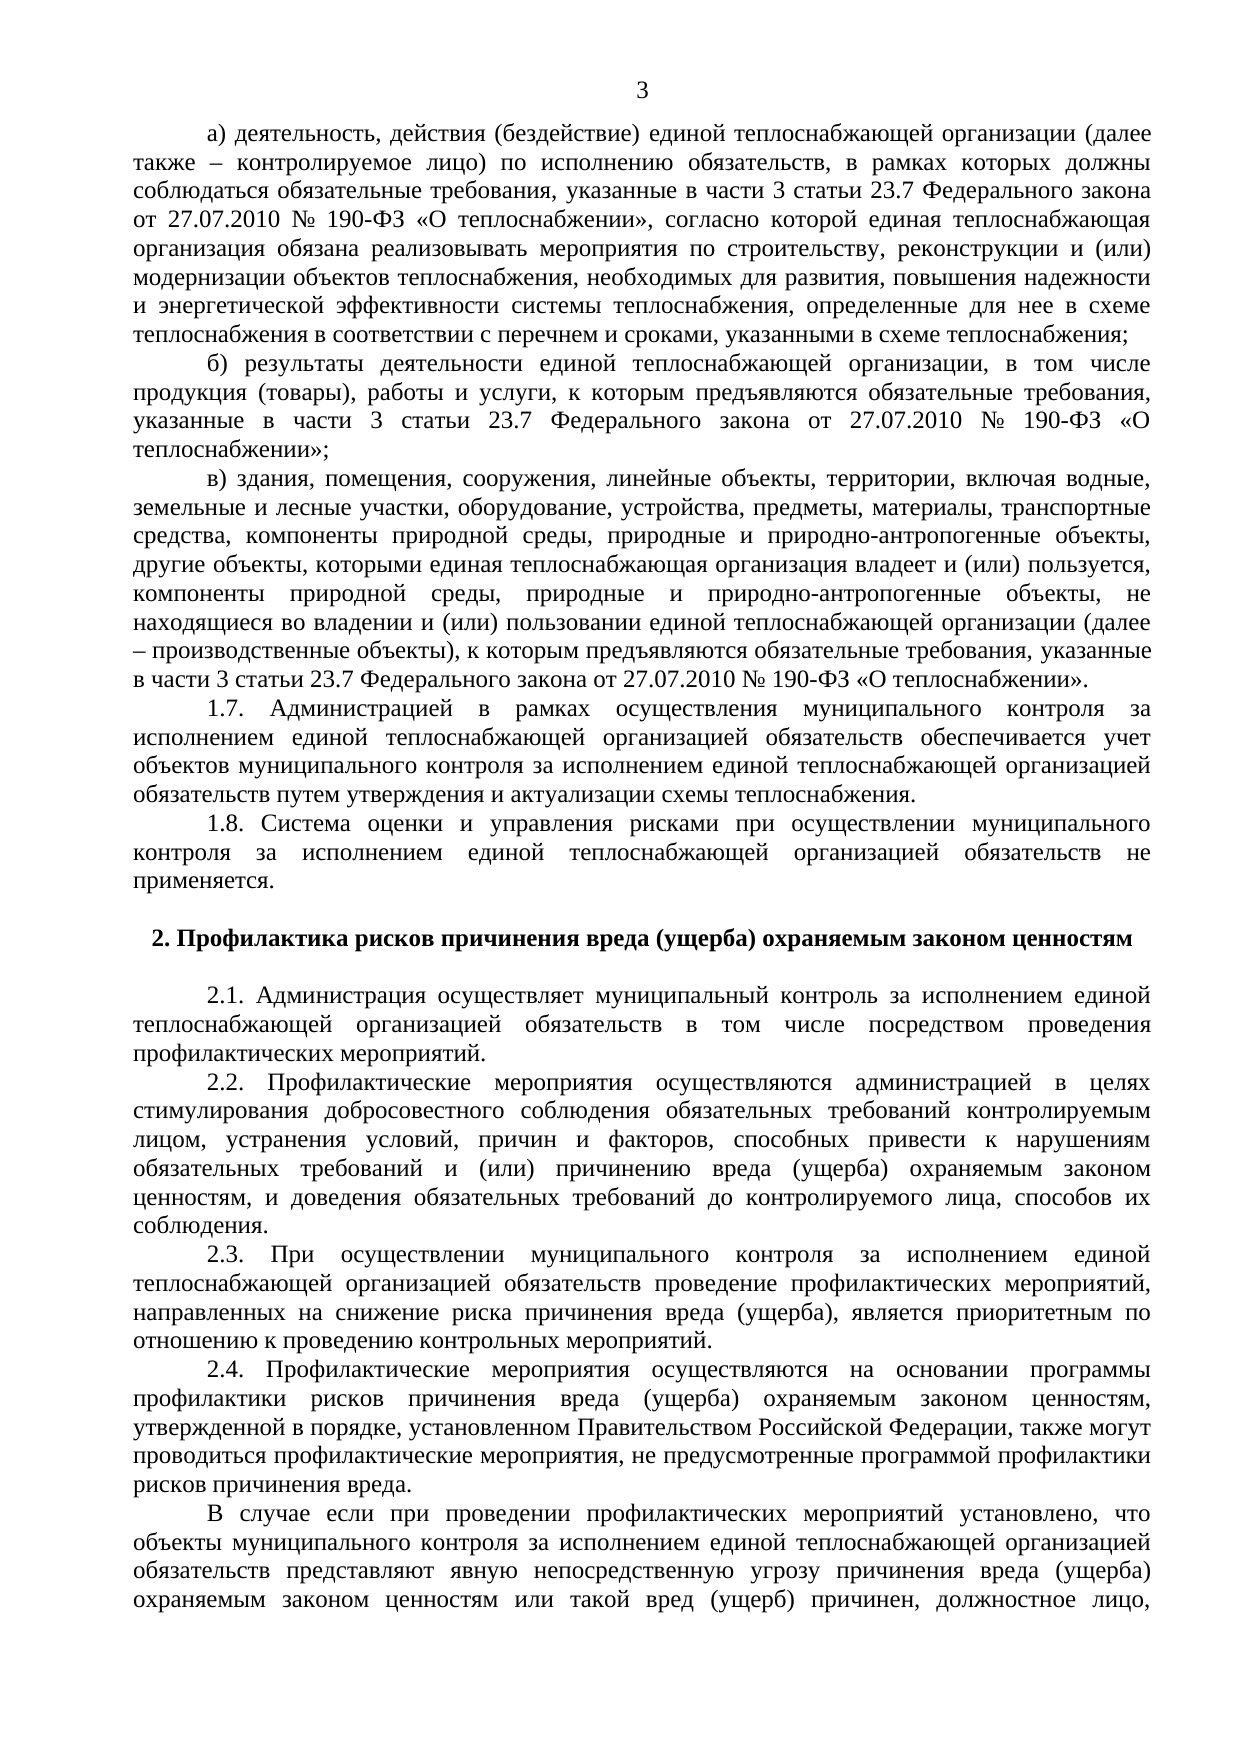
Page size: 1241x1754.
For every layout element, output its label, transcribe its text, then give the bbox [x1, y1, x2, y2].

text 1.7. Администрацией в рамках осуществления муниципального контроля за исполнением единой теплоснабжающей организацией обязательств обеспечивается учет объектов муниципального контроля за исполнением единой теплоснабжающей организацией обязательств путем утверждения и актуализации схемы теплоснабжения. [133, 693, 1152, 808]
text 2.2. Профилактические мероприятия осуществляются администрацией в целях стимулирования добросовестного соблюдения обязательных требований контролируемым лицом, устранения условий, причин и факторов, способных привести к нарушениям обязательных требований и (или) причинению вреда (ущерба) охраняемым законом ценностям, и доведения обязательных требований до контролируемого лица, способов их соблюдения. [133, 1067, 1152, 1239]
text а) деятельность, действия (бездействие) единой теплоснабжающей организации (далее также – контролируемое лицо) по исполнению обязательств, в рамках которых должны соблюдаться обязательные требования, указанные в части 3 статьи 23.7 Федерального закона от 27.07.2010 № 190-ФЗ «О теплоснабжении», согласно которой единая теплоснабжающая организация обязана реализовывать мероприятия по строительству, реконструкции и (или) модернизации объектов теплоснабжения, необходимых для развития, повышения надежности и энергетической эффективности системы теплоснабжения, определенные для нее в схеме теплоснабжения в соответствии с перечнем и сроками, указанными в схеме теплоснабжения; [133, 118, 1152, 348]
text 1.8. Система оценки и управления рисками при осуществлении муниципального контроля за исполнением единой теплоснабжающей организацией обязательств не применяется. [133, 808, 1152, 894]
text 2.3. При осуществлении муниципального контроля за исполнением единой теплоснабжающей организацией обязательств проведение профилактических мероприятий, направленных на снижение риска причинения вреда (ущерба), является приоритетным по отношению к проведению контрольных мероприятий. [133, 1239, 1152, 1354]
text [133, 1498, 1152, 1613]
text 2.1. Администрация осуществляет муниципальный контроль за исполнением единой теплоснабжающей организацией обязательств в том числе посредством проведения профилактических мероприятий. [133, 981, 1152, 1067]
text в) здания, помещения, сооружения, линейные объекты, территории, включая водные, земельные и лесные участки, оборудование, устройства, предметы, материалы, транспортные средства, компоненты природной среды, природные и природно-антропогенные объекты, другие объекты, которыми единая теплоснабжающая организация владеет и (или) пользуется, компоненты природной среды, природные и природно-антропогенные объекты, не находящиеся во владении и (или) пользовании единой теплоснабжающей организации (далее – производственные объекты), к которым предъявляются обязательные требования, указанные в части 3 статьи 23.7 Федерального закона от 27.07.2010 № 190-ФЗ «О теплоснабжении». [133, 463, 1152, 693]
text 2.4. Профилактические мероприятия осуществляются на основании программы профилактики рисков причинения вреда (ущерба) охраняемым законом ценностям, утвержденной в порядке, установленном Правительством Российской Федерации, также могут проводиться профилактические мероприятия, не предусмотренные программой профилактики рисков причинения вреда. [133, 1354, 1152, 1498]
text 2. Профилактика рисков причинения вреда (ущерба) охраняемым законом ценностям [133, 923, 1152, 952]
text б) результаты деятельности единой теплоснабжающей организации, в том числе продукция (товары), работы и услуги, к которым предъявляются обязательные требования, указанные в части 3 статьи 23.7 Федерального закона от 27.07.2010 № 190-ФЗ «О теплоснабжении»; [133, 348, 1152, 463]
